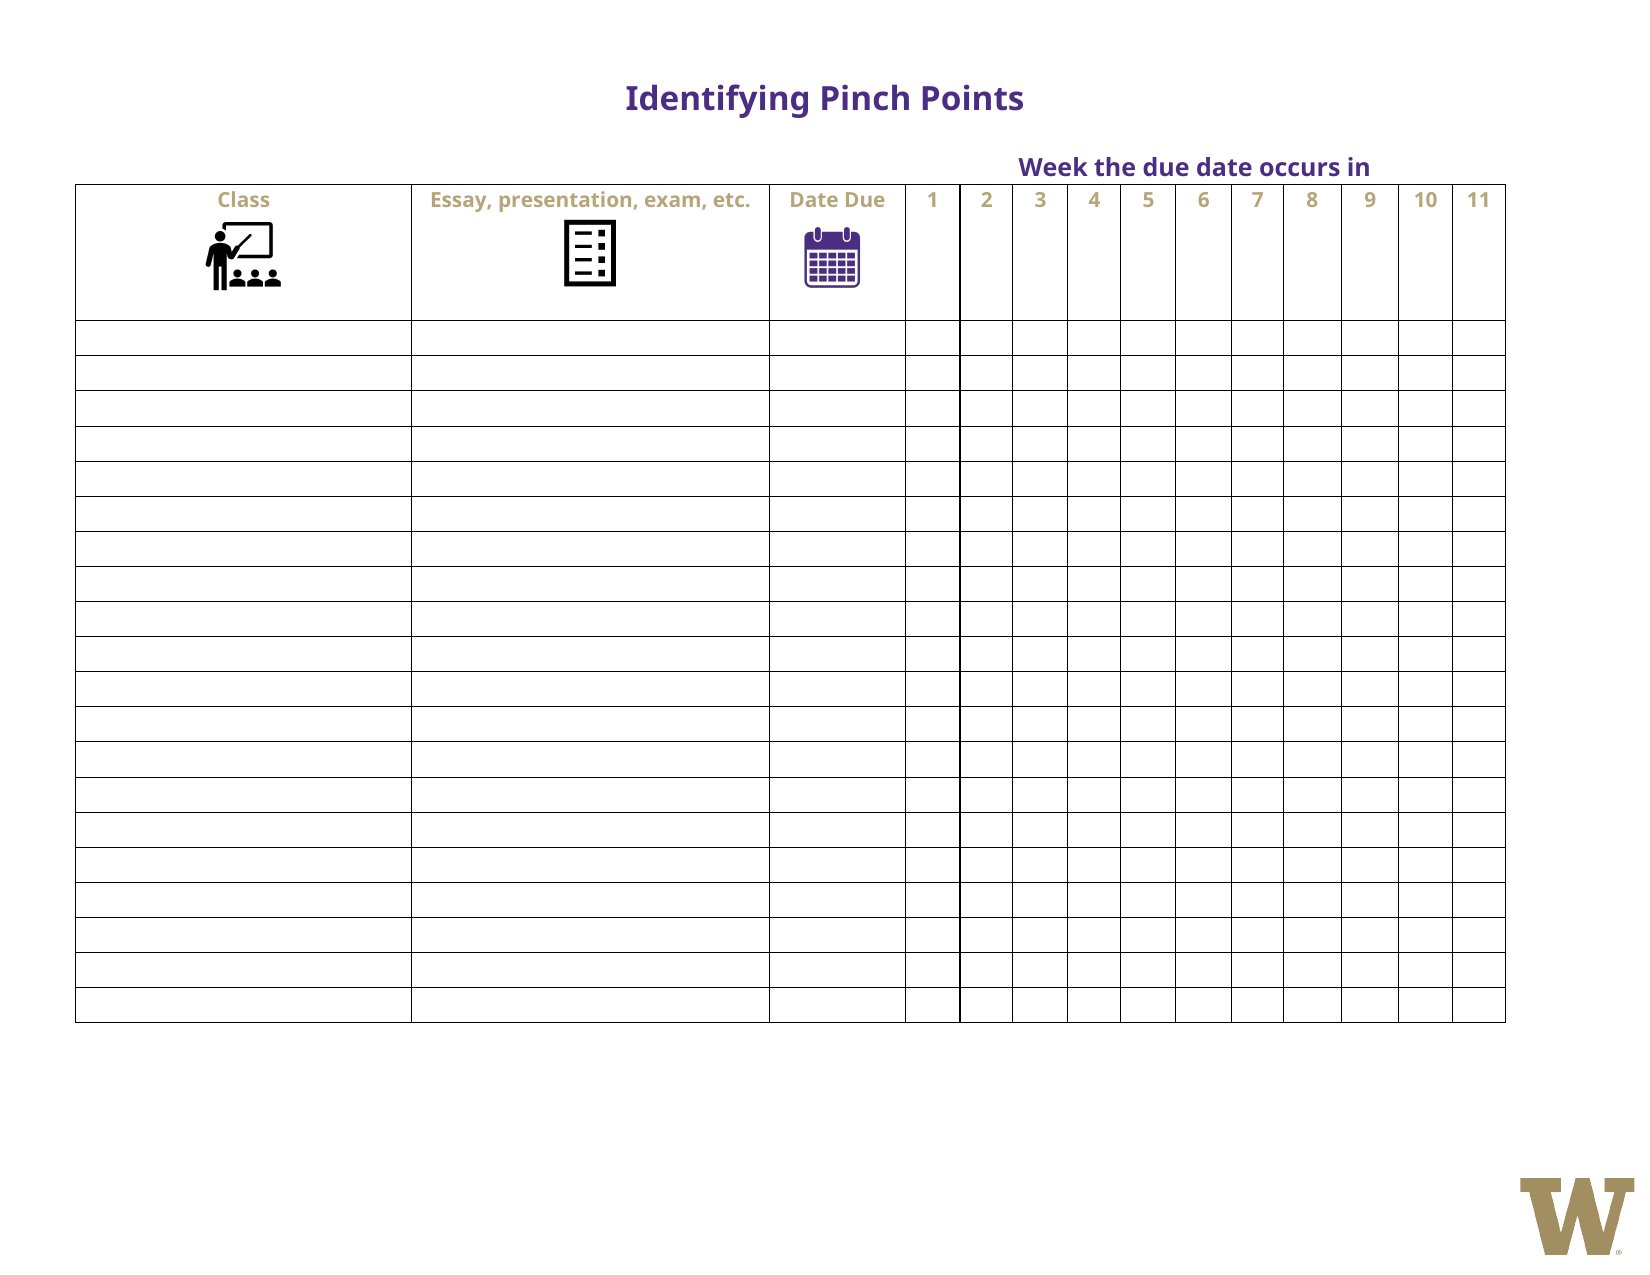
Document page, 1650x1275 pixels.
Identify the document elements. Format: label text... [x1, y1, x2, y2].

table_cell [1176, 532, 1231, 566]
table_cell [1284, 321, 1341, 355]
table_cell [961, 707, 1012, 741]
table_header 1 [906, 185, 959, 320]
table_cell [412, 883, 769, 917]
table_cell [1453, 427, 1505, 461]
table_cell [1232, 778, 1283, 812]
table_cell [1121, 742, 1175, 777]
table_cell [76, 391, 411, 426]
table_cell [1176, 637, 1231, 671]
table_cell [1453, 532, 1505, 566]
table_cell [906, 321, 959, 355]
table_cell [1284, 918, 1341, 952]
table_cell [1176, 953, 1231, 987]
table_cell [1121, 953, 1175, 987]
table_cell [1176, 883, 1231, 917]
table_cell [961, 462, 1012, 496]
table_cell [76, 637, 411, 671]
table_cell [76, 813, 411, 847]
table_cell [1176, 988, 1231, 1022]
table_cell [1284, 778, 1341, 812]
table_cell [412, 813, 769, 847]
table_cell [1284, 497, 1341, 531]
table_cell [1284, 462, 1341, 496]
table_cell [1399, 672, 1452, 706]
table_cell [412, 567, 769, 601]
table_cell [961, 988, 1012, 1022]
table_cell [1232, 356, 1283, 390]
table_cell [76, 988, 411, 1022]
table_cell [1399, 742, 1452, 777]
table_cell [770, 321, 905, 355]
table_header 2 [961, 185, 1012, 320]
table_cell [906, 988, 959, 1022]
table_cell [1176, 707, 1231, 741]
table_cell [76, 742, 411, 777]
table_cell [1284, 602, 1341, 636]
table_cell [770, 953, 905, 987]
table_header 6 [1176, 185, 1231, 320]
table_cell [76, 567, 411, 601]
table_cell [770, 391, 905, 426]
table_cell [961, 391, 1012, 426]
table_cell [1232, 848, 1283, 882]
table_cell [1121, 602, 1175, 636]
table_cell [961, 742, 1012, 777]
table_cell [1068, 918, 1120, 952]
table_cell [76, 427, 411, 461]
table_cell [1121, 497, 1175, 531]
table_cell [770, 707, 905, 741]
table_cell [1176, 742, 1231, 777]
table_cell [770, 918, 905, 952]
table_cell [906, 672, 959, 706]
table_cell [1232, 602, 1283, 636]
table_cell [1013, 918, 1067, 952]
text Week the due date occurs in [75, 150, 1575, 184]
table_header 10 [1399, 185, 1452, 320]
table_cell [961, 321, 1012, 355]
table_header 11 [1453, 185, 1505, 320]
table_header Class [76, 185, 411, 320]
table_cell [1068, 567, 1120, 601]
table_cell [906, 462, 959, 496]
table_cell [1342, 742, 1398, 777]
table_cell [76, 848, 411, 882]
table_cell [1068, 462, 1120, 496]
table_cell [1232, 497, 1283, 531]
table_cell [412, 742, 769, 777]
table_header 9 [1342, 185, 1398, 320]
table_cell [1284, 988, 1341, 1022]
table_cell [1068, 356, 1120, 390]
table_cell [1284, 356, 1341, 390]
table_cell [770, 356, 905, 390]
table_cell [1232, 918, 1283, 952]
table_cell [961, 918, 1012, 952]
picture [201, 213, 286, 298]
table_cell [1453, 707, 1505, 741]
table_cell [1284, 883, 1341, 917]
table_cell [1342, 391, 1398, 426]
table_cell [1453, 988, 1505, 1022]
table_cell [1342, 918, 1398, 952]
table_cell [76, 778, 411, 812]
table_cell [906, 356, 959, 390]
table_cell [76, 532, 411, 566]
table_cell [1121, 462, 1175, 496]
table_cell [1399, 953, 1452, 987]
table_cell [76, 918, 411, 952]
table_cell [1176, 918, 1231, 952]
table_cell [961, 672, 1012, 706]
table_cell [1013, 532, 1067, 566]
table_cell [1453, 953, 1505, 987]
table_cell [412, 848, 769, 882]
table_cell [961, 356, 1012, 390]
table_cell [906, 497, 959, 531]
table_cell [1013, 602, 1067, 636]
table_cell [1232, 567, 1283, 601]
table_cell [412, 462, 769, 496]
table_cell [1068, 427, 1120, 461]
table_cell [1342, 813, 1398, 847]
table_cell [1068, 953, 1120, 987]
table_cell [1121, 427, 1175, 461]
table_cell [1399, 848, 1452, 882]
table_cell [412, 637, 769, 671]
table_cell [76, 883, 411, 917]
table_cell [1176, 602, 1231, 636]
table_cell [1399, 918, 1452, 952]
table_cell [770, 813, 905, 847]
table_cell [906, 391, 959, 426]
table_cell [1284, 707, 1341, 741]
table_cell [1399, 497, 1452, 531]
table_header 5 [1121, 185, 1175, 320]
table_header 8 [1284, 185, 1341, 320]
table_cell [1399, 391, 1452, 426]
table_cell [1342, 567, 1398, 601]
table_cell [1121, 321, 1175, 355]
table_cell [76, 602, 411, 636]
table_cell [961, 602, 1012, 636]
table_header 4 [1068, 185, 1120, 320]
table_cell [1399, 356, 1452, 390]
table_cell [1399, 707, 1452, 741]
table_cell [1121, 637, 1175, 671]
table_cell [1013, 813, 1067, 847]
table_cell [906, 532, 959, 566]
table_cell [1121, 918, 1175, 952]
table_cell [770, 462, 905, 496]
table_cell [1453, 883, 1505, 917]
table_cell [1342, 672, 1398, 706]
table_cell [1121, 391, 1175, 426]
table_cell [1284, 532, 1341, 566]
table_cell [1399, 532, 1452, 566]
table_header Essay, presentation, exam, etc. [412, 185, 769, 320]
table_cell [76, 321, 411, 355]
table_cell [412, 321, 769, 355]
table_cell [1342, 778, 1398, 812]
table_cell [1232, 391, 1283, 426]
table_cell [1121, 883, 1175, 917]
table_cell [1176, 848, 1231, 882]
table_cell [770, 497, 905, 531]
table_cell [1068, 602, 1120, 636]
table_cell [1121, 707, 1175, 741]
table_cell [961, 532, 1012, 566]
table_cell [1232, 321, 1283, 355]
table_cell [1453, 778, 1505, 812]
table_cell [412, 953, 769, 987]
table_header 7 [1232, 185, 1283, 320]
table_cell [412, 602, 769, 636]
table_cell [1342, 848, 1398, 882]
table_cell [1342, 637, 1398, 671]
table_cell [1068, 391, 1120, 426]
table_cell [1284, 848, 1341, 882]
table_cell [906, 637, 959, 671]
table_cell [1176, 427, 1231, 461]
table_cell [1121, 567, 1175, 601]
table_cell [1399, 637, 1452, 671]
table_cell [412, 918, 769, 952]
table_cell [1013, 672, 1067, 706]
table_cell [412, 707, 769, 741]
table_cell [1399, 567, 1452, 601]
table_cell [76, 953, 411, 987]
table_cell [1342, 602, 1398, 636]
table_cell [1232, 672, 1283, 706]
table_cell [1121, 988, 1175, 1022]
table_cell [961, 567, 1012, 601]
table_cell [1399, 427, 1452, 461]
table_cell [1013, 356, 1067, 390]
table_cell [1176, 321, 1231, 355]
picture [550, 213, 630, 293]
table_cell [1399, 813, 1452, 847]
table_cell [906, 602, 959, 636]
table_cell [1453, 497, 1505, 531]
table_cell [1453, 321, 1505, 355]
table_cell [1342, 707, 1398, 741]
table_cell [961, 883, 1012, 917]
table_cell [906, 742, 959, 777]
table_cell [1232, 883, 1283, 917]
table_cell [412, 672, 769, 706]
table_cell [1453, 742, 1505, 777]
table_cell [1453, 637, 1505, 671]
table_cell [1232, 707, 1283, 741]
table_cell [1176, 672, 1231, 706]
table_cell [1453, 918, 1505, 952]
table_cell [412, 356, 769, 390]
table_cell [770, 988, 905, 1022]
table_cell [1453, 848, 1505, 882]
table_cell [906, 953, 959, 987]
table_cell [1284, 427, 1341, 461]
table_cell [1013, 988, 1067, 1022]
table_cell [1013, 321, 1067, 355]
table_cell [1121, 848, 1175, 882]
table_cell [1399, 988, 1452, 1022]
table_cell [1013, 497, 1067, 531]
table_cell [1013, 883, 1067, 917]
table_cell [1399, 321, 1452, 355]
table_cell [1068, 848, 1120, 882]
table_cell [1013, 848, 1067, 882]
table_cell [1232, 813, 1283, 847]
table_cell [1068, 707, 1120, 741]
table_cell [906, 567, 959, 601]
table_cell [1068, 988, 1120, 1022]
table_cell [1232, 988, 1283, 1022]
table_cell [1284, 567, 1341, 601]
table_cell [906, 707, 959, 741]
table_cell [412, 497, 769, 531]
table_cell [1068, 742, 1120, 777]
table_cell [1013, 567, 1067, 601]
table_cell [1176, 567, 1231, 601]
table_cell [1013, 778, 1067, 812]
table_cell [961, 778, 1012, 812]
table_cell [1453, 567, 1505, 601]
table_cell [1342, 532, 1398, 566]
table_cell [1176, 813, 1231, 847]
table_cell [76, 707, 411, 741]
table_cell [1176, 462, 1231, 496]
table_header Date Due [770, 185, 905, 320]
table_cell [1013, 462, 1067, 496]
table_cell [1284, 391, 1341, 426]
table_cell [1453, 356, 1505, 390]
table_cell [1068, 637, 1120, 671]
table_cell [961, 427, 1012, 461]
table_cell [1068, 813, 1120, 847]
table_cell [412, 391, 769, 426]
table_cell [1342, 883, 1398, 917]
table_cell [1284, 672, 1341, 706]
table_cell [906, 778, 959, 812]
table_cell [961, 637, 1012, 671]
table_cell [1068, 497, 1120, 531]
table_cell [1068, 883, 1120, 917]
table_cell [412, 427, 769, 461]
table_cell [770, 637, 905, 671]
table_cell [1232, 462, 1283, 496]
table_cell [412, 532, 769, 566]
table_cell [1232, 427, 1283, 461]
table_cell [1342, 462, 1398, 496]
table_cell [770, 427, 905, 461]
table_cell [1284, 953, 1341, 987]
table_cell [1284, 742, 1341, 777]
table_cell [1013, 637, 1067, 671]
table_cell [961, 813, 1012, 847]
table_cell [412, 988, 769, 1022]
table_cell [1342, 988, 1398, 1022]
table_cell [1399, 462, 1452, 496]
table_cell [76, 497, 411, 531]
table_cell [1342, 953, 1398, 987]
table_cell [76, 356, 411, 390]
table_cell [1342, 427, 1398, 461]
table_cell [1342, 321, 1398, 355]
table_cell [961, 953, 1012, 987]
table_cell [1453, 391, 1505, 426]
table_cell [1176, 356, 1231, 390]
table_cell [1232, 532, 1283, 566]
table_cell [906, 918, 959, 952]
table_cell [906, 813, 959, 847]
table_cell [1121, 813, 1175, 847]
table_cell [770, 778, 905, 812]
table_cell [1232, 953, 1283, 987]
table_cell [1121, 356, 1175, 390]
table_cell [1342, 497, 1398, 531]
table_cell [1068, 778, 1120, 812]
table_cell [1121, 532, 1175, 566]
table_cell [906, 883, 959, 917]
table_cell [76, 672, 411, 706]
table_cell [1013, 427, 1067, 461]
table_cell [1013, 953, 1067, 987]
table_cell [770, 848, 905, 882]
table_cell [1121, 672, 1175, 706]
table_cell [1176, 778, 1231, 812]
table_cell [961, 497, 1012, 531]
table_cell [1453, 672, 1505, 706]
table_cell [1013, 707, 1067, 741]
table_cell [770, 742, 905, 777]
table_cell [770, 602, 905, 636]
table_header 3 [1013, 185, 1067, 320]
table_cell [1013, 742, 1067, 777]
table_cell [1453, 602, 1505, 636]
table_cell [906, 427, 959, 461]
table_cell [1232, 637, 1283, 671]
table_cell [76, 462, 411, 496]
table_cell [1453, 813, 1505, 847]
table_cell [1068, 321, 1120, 355]
table_cell [1284, 813, 1341, 847]
table_cell [1232, 742, 1283, 777]
table_cell [770, 532, 905, 566]
table_cell [1453, 462, 1505, 496]
table_cell [770, 883, 905, 917]
table_cell [1399, 602, 1452, 636]
picture [1520, 1178, 1635, 1255]
table_cell [1068, 672, 1120, 706]
table_cell [1399, 883, 1452, 917]
table_cell [1121, 778, 1175, 812]
table_cell [1176, 497, 1231, 531]
table_cell [770, 672, 905, 706]
table_cell [412, 778, 769, 812]
table_cell [1399, 778, 1452, 812]
table_cell [1176, 391, 1231, 426]
table_cell [1068, 532, 1120, 566]
table_cell [1342, 356, 1398, 390]
table_cell [770, 567, 905, 601]
table_cell [961, 848, 1012, 882]
table_cell [1013, 391, 1067, 426]
table_cell [1284, 637, 1341, 671]
table_cell [906, 848, 959, 882]
